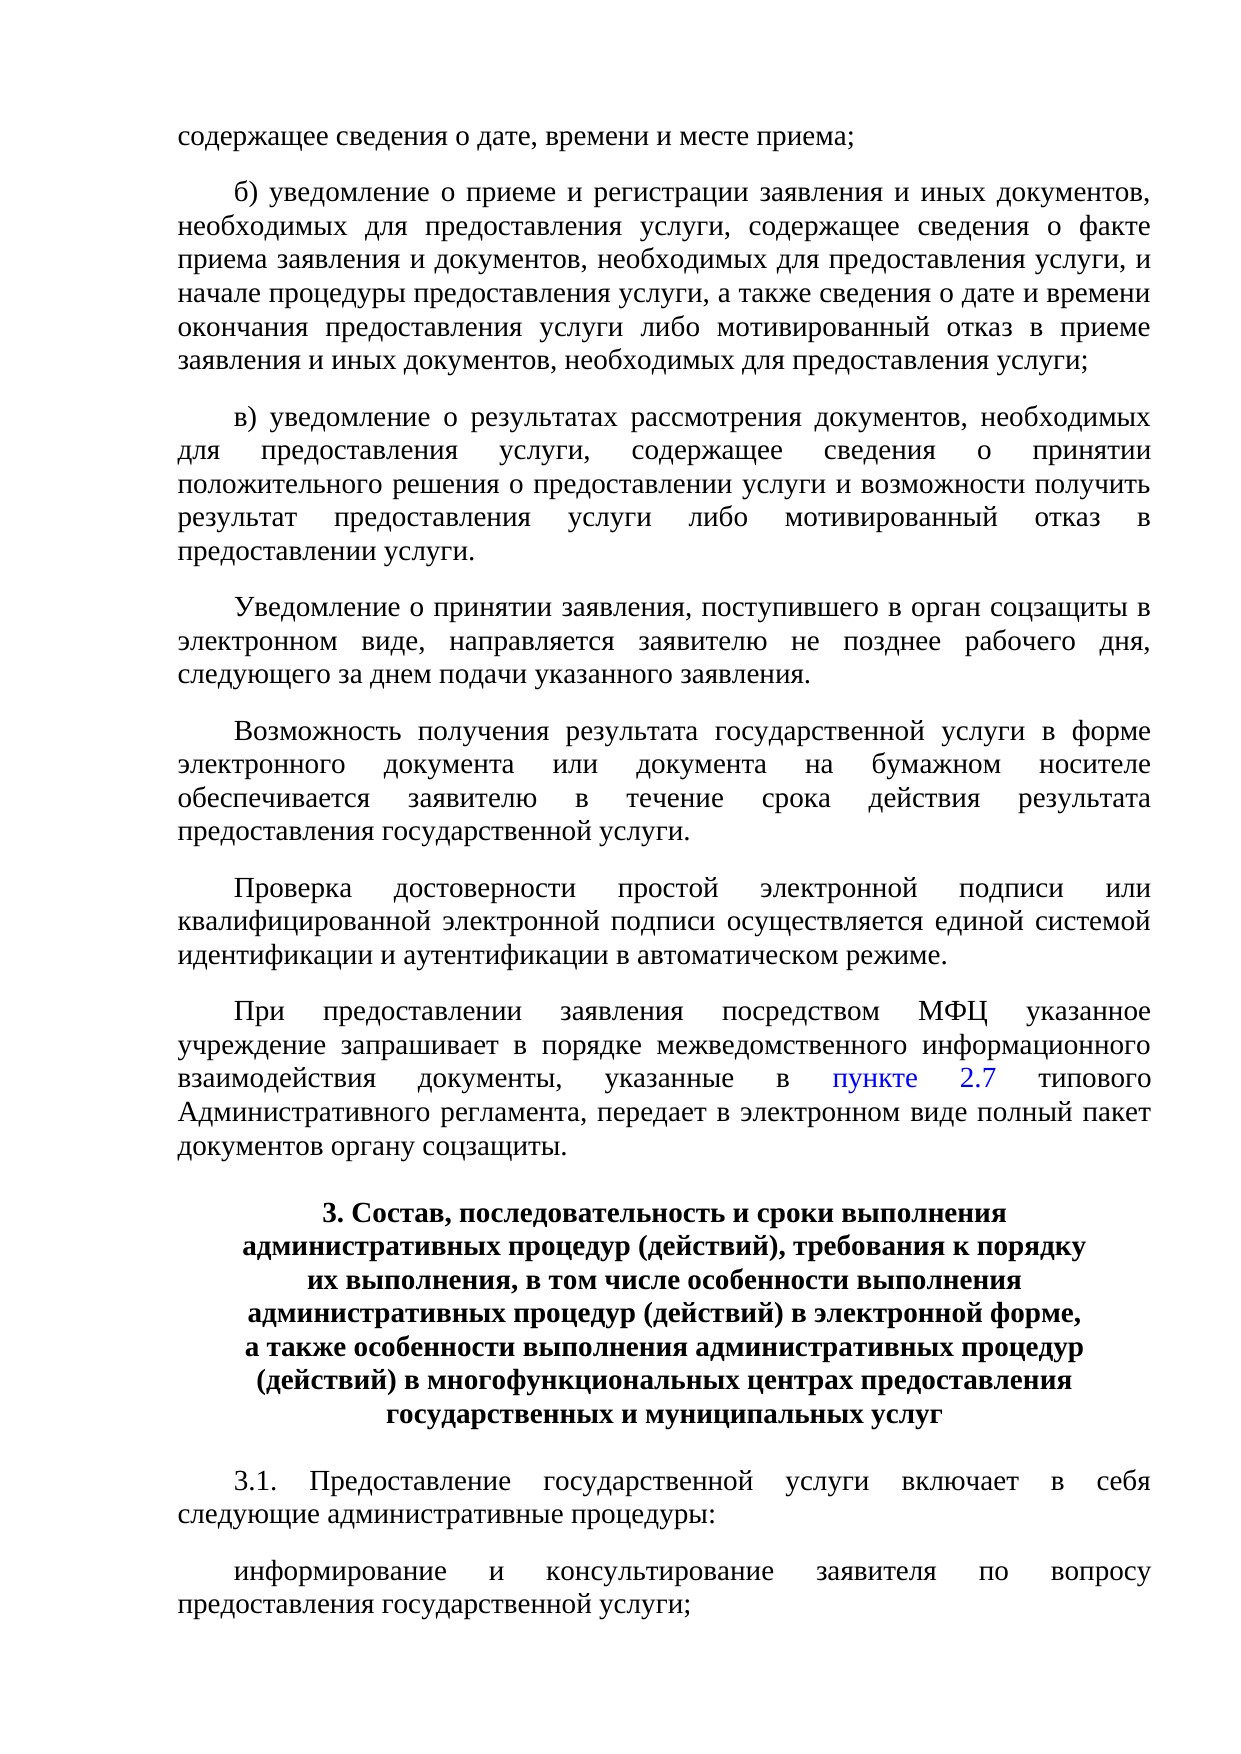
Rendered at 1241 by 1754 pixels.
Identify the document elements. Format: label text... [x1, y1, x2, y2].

text в) уведомление о результатах рассмотрения документов, необходимых для предоставления услуги, содержащее сведения о принятии положительного решения о предоставлении услуги и возможности получить результат предоставления услуги либо мотивированный отказ в предоставлении услуги. [177, 399, 1152, 566]
text При предоставлении заявления посредством МФЦ указанное учреждение запрашивает в порядке межведомственного информационного взаимодействия документы, указанные в пункте 2.7 типового Административного регламента, передает в электронном виде полный пакет документов органу соцзащиты. [177, 993, 1152, 1161]
text Уведомление о принятии заявления, поступившего в орган соцзащиты в электронном виде, направляется заявителю не позднее рабочего дня, следующего за днем подачи указанного заявления. [177, 589, 1152, 690]
title административных процедур (действий), требования к порядку [177, 1228, 1152, 1262]
title (действий) в многофункциональных центрах предоставления [177, 1362, 1152, 1396]
text Возможность получения результата государственной услуги в форме электронного документа или документа на бумажном носителе обеспечивается заявителю в течение срока действия результата предоставления государственной услуги. [177, 713, 1152, 847]
title 3. Состав, последовательность и сроки выполнения [177, 1195, 1152, 1228]
title их выполнения, в том числе особенности выполнения [177, 1262, 1152, 1295]
title государственных и муниципальных услуг [177, 1396, 1152, 1429]
title а также особенности выполнения административных процедур [177, 1329, 1152, 1362]
text Проверка достоверности простой электронной подписи или квалифицированной электронной подписи осуществляется единой системой идентификации и аутентификации в автоматическом режиме. [177, 870, 1152, 971]
text б) уведомление о приеме и регистрации заявления и иных документов, необходимых для предоставления услуги, содержащее сведения о факте приема заявления и документов, необходимых для предоставления услуги, и начале процедуры предоставления услуги, а также сведения о дате и времени окончания предоставления услуги либо мотивированный отказ в приеме заявления и иных документов, необходимых для предоставления услуги; [177, 174, 1152, 376]
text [177, 118, 1152, 152]
text информирование и консультирование заявителя по вопросу предоставления государственной услуги; [177, 1553, 1152, 1620]
text 3.1. Предоставление государственной услуги включает в себя следующие административные процедуры: [177, 1463, 1152, 1530]
title административных процедур (действий) в электронной форме, [177, 1295, 1152, 1329]
